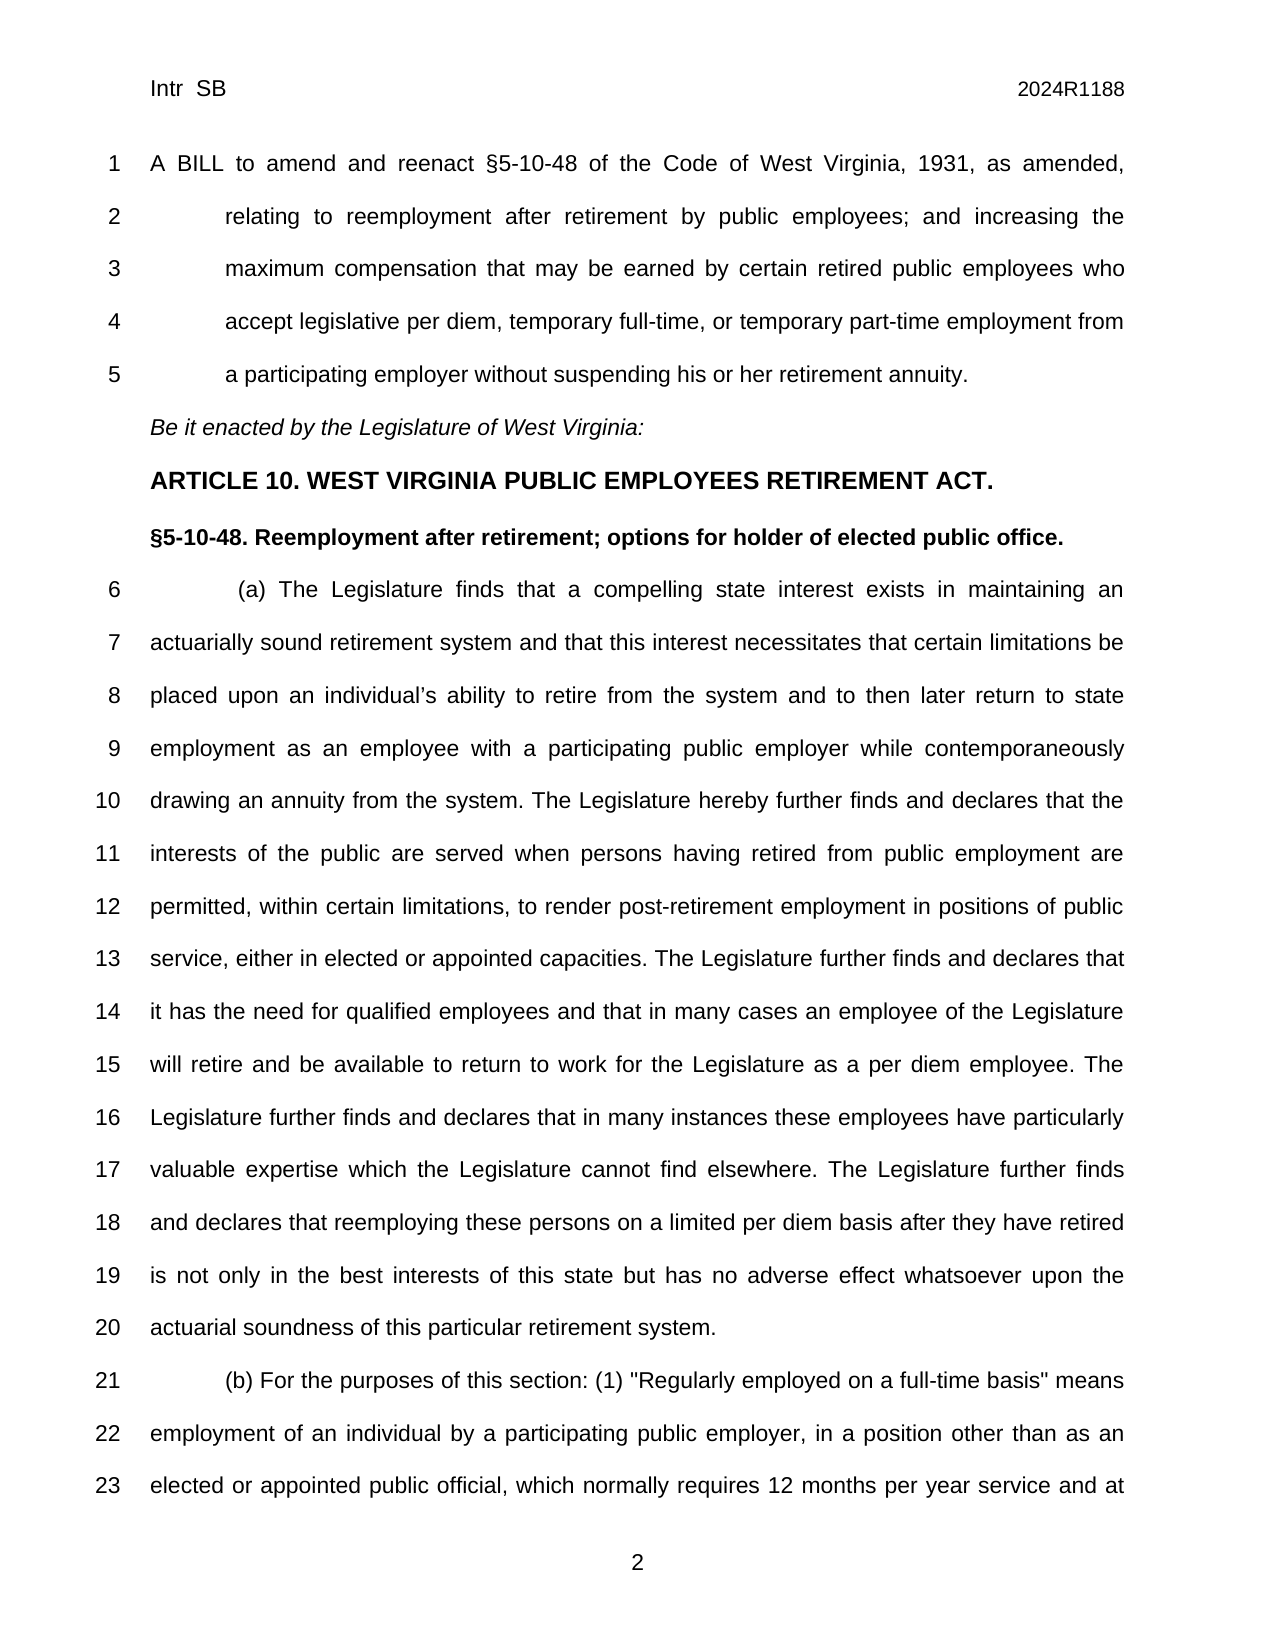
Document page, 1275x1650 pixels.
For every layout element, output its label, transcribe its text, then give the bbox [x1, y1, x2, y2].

subtitle §5-10-48. Reemployment after retirement; options for holder of elected public office. [150, 524, 1125, 550]
text (a) The Legislature finds that a compelling state interest exists in maintaining an actuarially sound retirement system and that this interest necessitates that certain limitations be placed upon an individual’s ability to retire from the system and to then later return to state employment as an employee with a participating public employer while contemporaneously drawing an annuity from the system. The Legislature hereby further finds and declares that the interests of the public are served when persons having retired from public employment are permitted, within certain limitations, to render post-retirement employment in positions of public service, either in elected or appointed capacities. The Legislature further finds and declares that it has the need for qualified employees and that in many cases an employee of the Legislature will retire and be available to return to work for the Legislature as a per diem employee. The Legislature further finds and declares that in many instances these employees have particularly valuable expertise which the Legislature cannot find elsewhere. The Legislature further finds and declares that reemploying these persons on a limited per diem basis after they have retired is not only in the best interests of this state but has no adverse effect whatsoever upon the actuarial soundness of this particular retirement system. [150, 576, 1125, 1341]
subtitle ARTICLE 10. WEST VIRGINIA PUBLIC EMPLOYEES RETIREMENT ACT. [150, 466, 1125, 495]
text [150, 1367, 1125, 1499]
title A BILL to amend and reenact §5-10-48 of the Code of West Virginia, 1931, as amended, relating to reemployment after retirement by public employees; and increasing the maximum compensation that may be earned by certain retired public employees who accept legislative per diem, temporary full-time, or temporary part-time employment from a participating employer without suspending his or her retirement annuity. [150, 150, 1125, 387]
text Be it enacted by the Legislature of West Virginia: [150, 413, 1125, 440]
